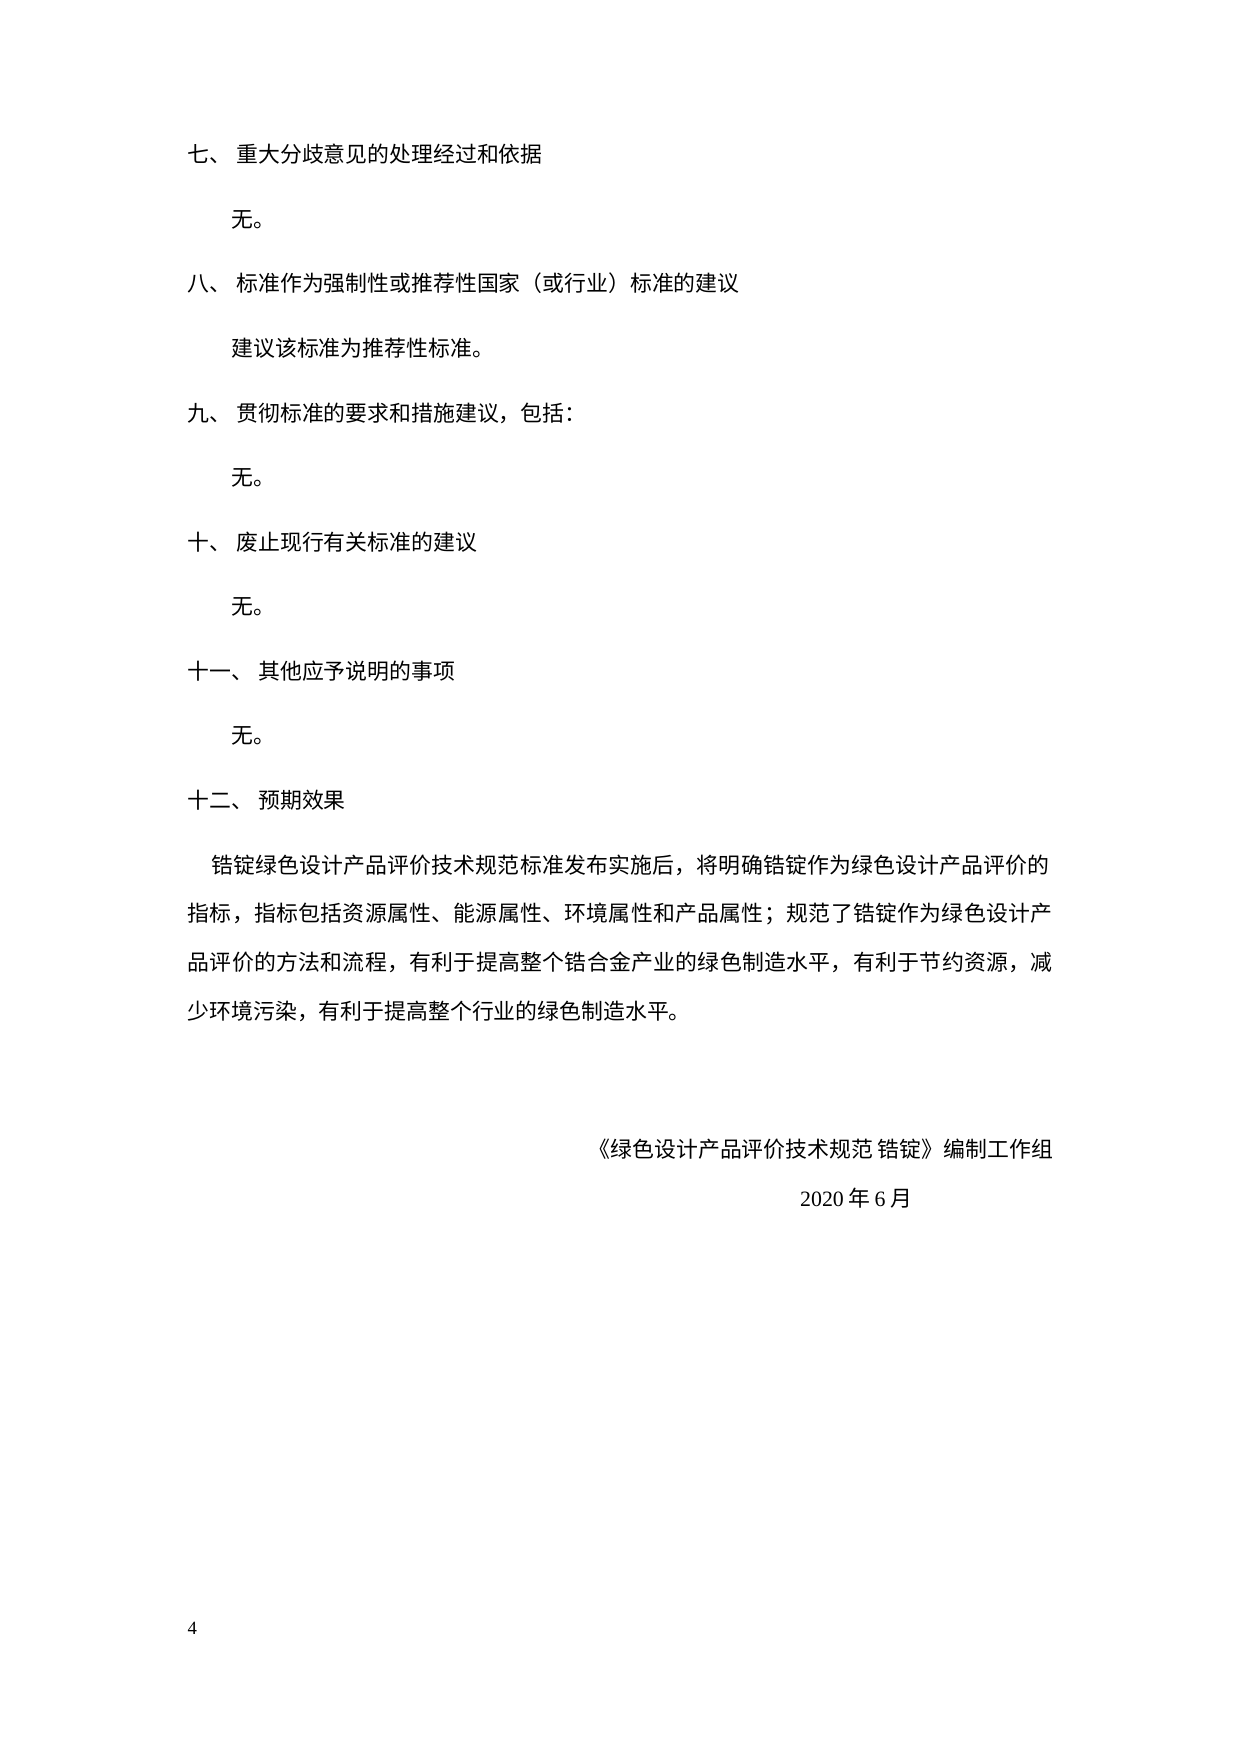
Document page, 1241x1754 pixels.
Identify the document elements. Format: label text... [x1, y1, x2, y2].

text 建议该标准为推荐性标准。 [187, 331, 1053, 363]
text 无。 [187, 460, 1053, 492]
list 贯彻标准的要求和措施建议，包括： [187, 395, 1053, 428]
text 无。 [187, 589, 1053, 621]
text 2020年6月 [187, 1180, 1009, 1213]
list 标准作为强制性或推荐性国家（或行业）标准的建议 [187, 266, 1053, 298]
text 锆锭绿色设计产品评价技术规范标准发布实施后，将明确锆锭作为绿色设计产品评价的指标，指标包括资源属性、能源属性、环境属性和产品属性；规范了锆锭作为绿色设计产品评价的方法和流程，有利于提高整个锆合金产业的绿色制造水平，有利于节约资源，减少环境污染，有利于提高整个行业的绿色制造水平。 [187, 847, 1053, 1026]
list 重大分歧意见的处理经过和依据 [187, 137, 1053, 169]
text 无。 [187, 718, 1053, 751]
list 预期效果 [187, 783, 1053, 815]
text 无。 [187, 201, 1053, 234]
list 其他应予说明的事项 [187, 653, 1053, 686]
list 废止现行有关标准的建议 [187, 524, 1053, 557]
text 《绿色设计产品评价技术规范 锆锭》编制工作组 [187, 1132, 1053, 1164]
